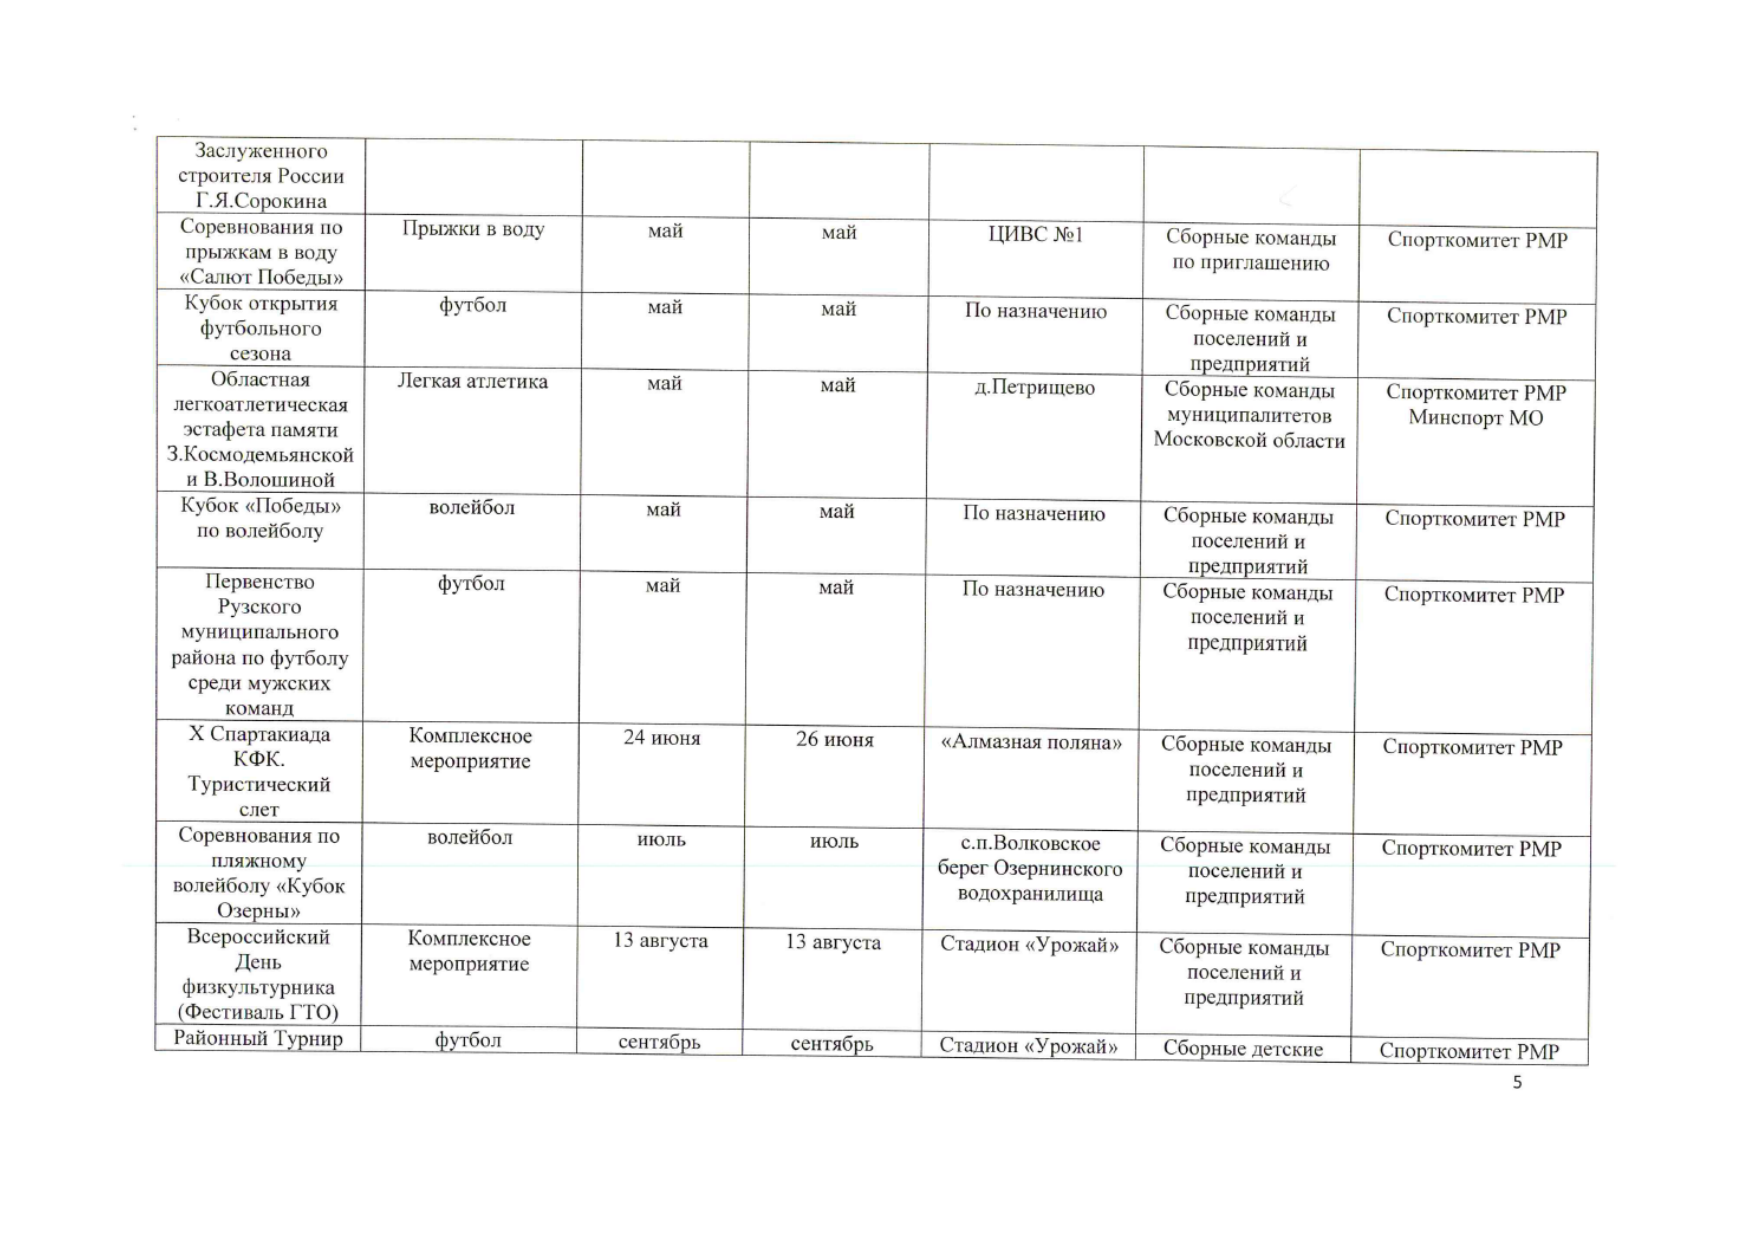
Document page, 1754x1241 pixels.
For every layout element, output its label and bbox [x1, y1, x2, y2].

picture [118, 112, 1629, 1114]
